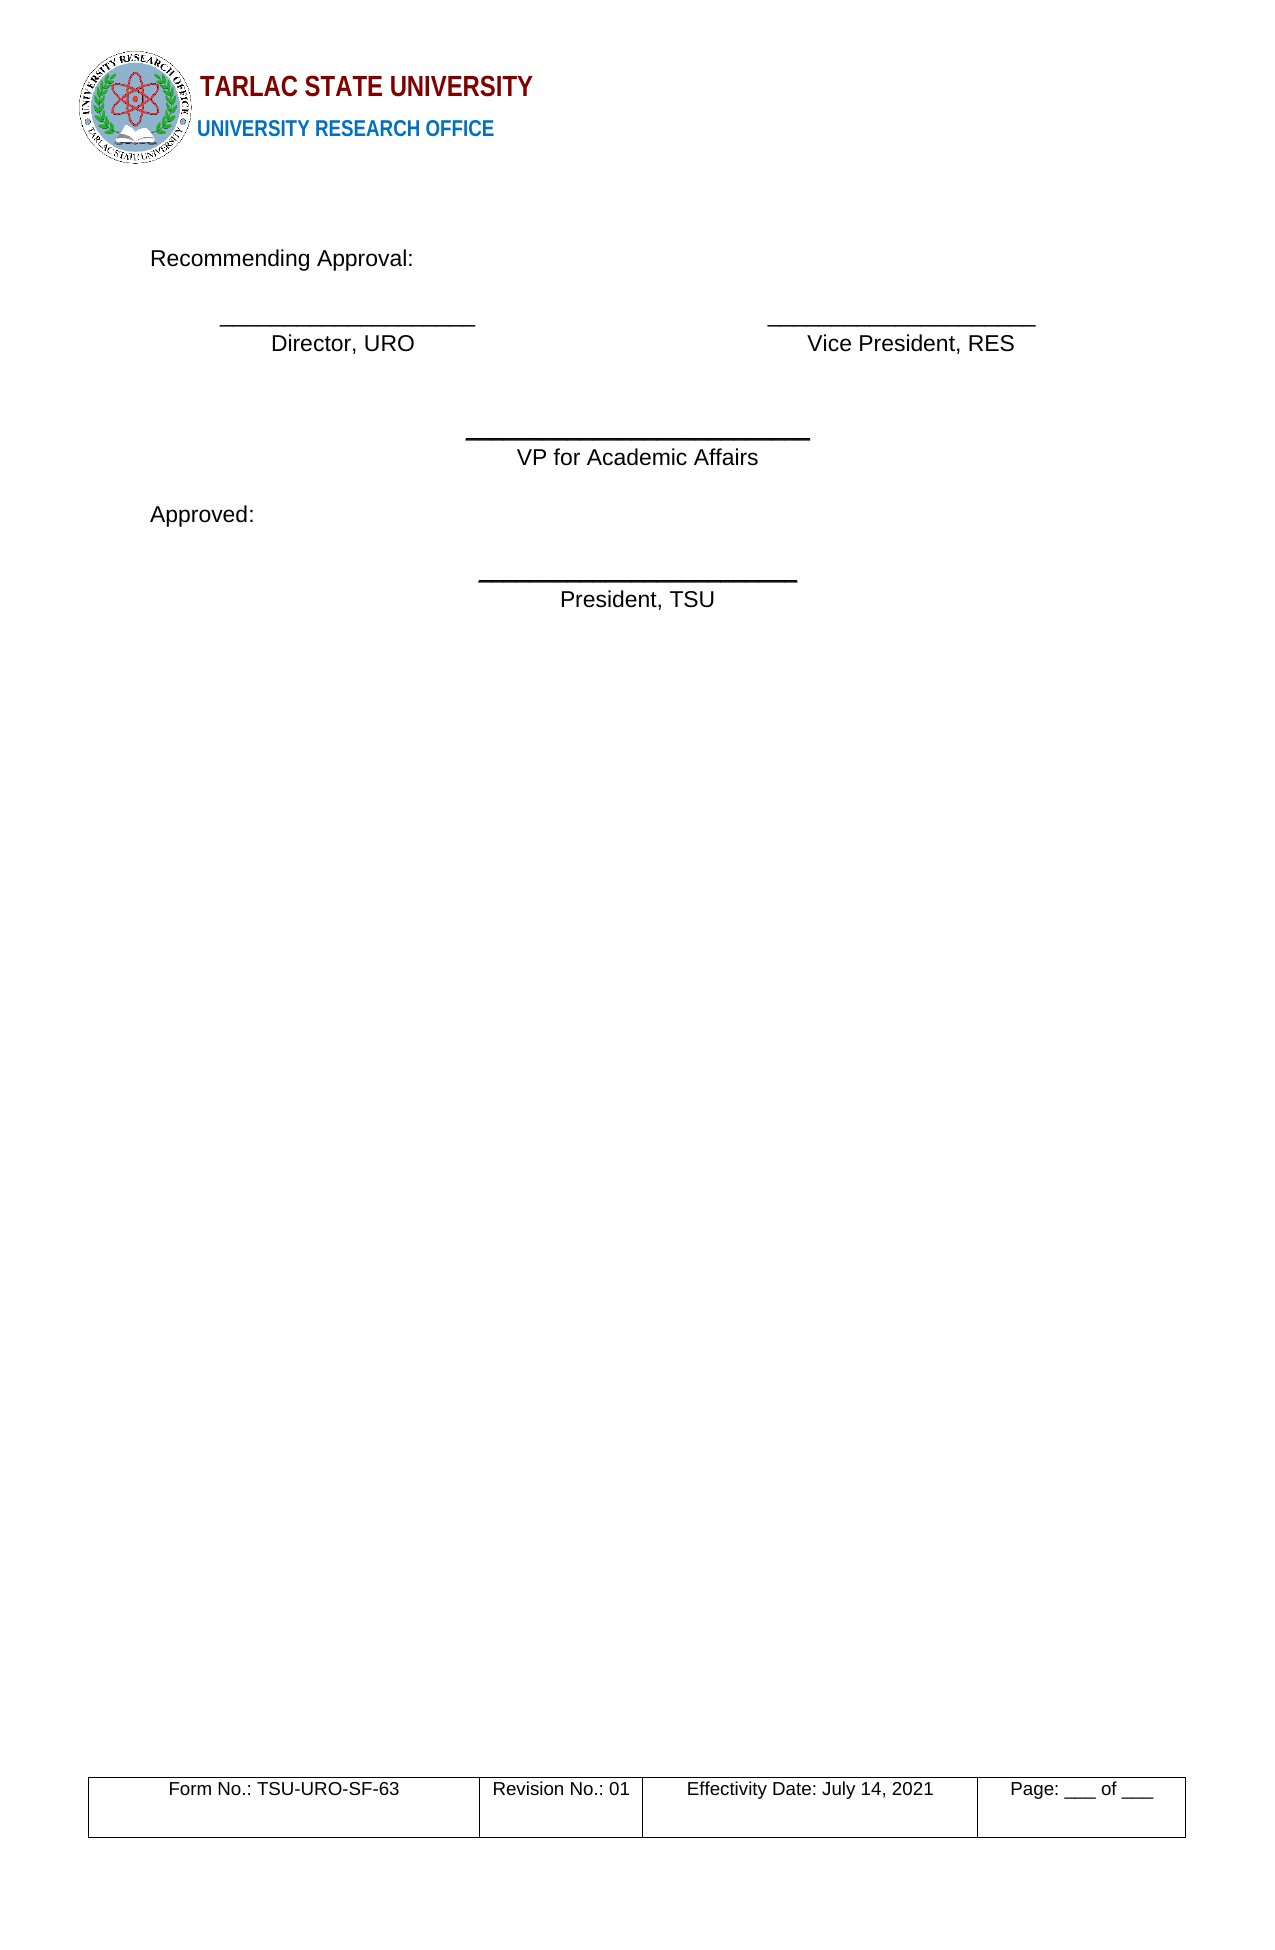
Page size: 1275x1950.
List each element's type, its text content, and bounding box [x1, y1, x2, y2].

text ____________________ _____________________ [150, 301, 1125, 328]
text ___________________________ [150, 415, 1125, 442]
text Recommending Approval: [150, 244, 1125, 271]
text _________________________ [150, 557, 1125, 584]
text President, TSU [150, 586, 1125, 612]
text Director, URO Vice President, RES [150, 330, 1125, 356]
picture [77, 50, 193, 165]
text VP for Academic Affairs [150, 444, 1125, 470]
text Approved: [150, 501, 1125, 527]
